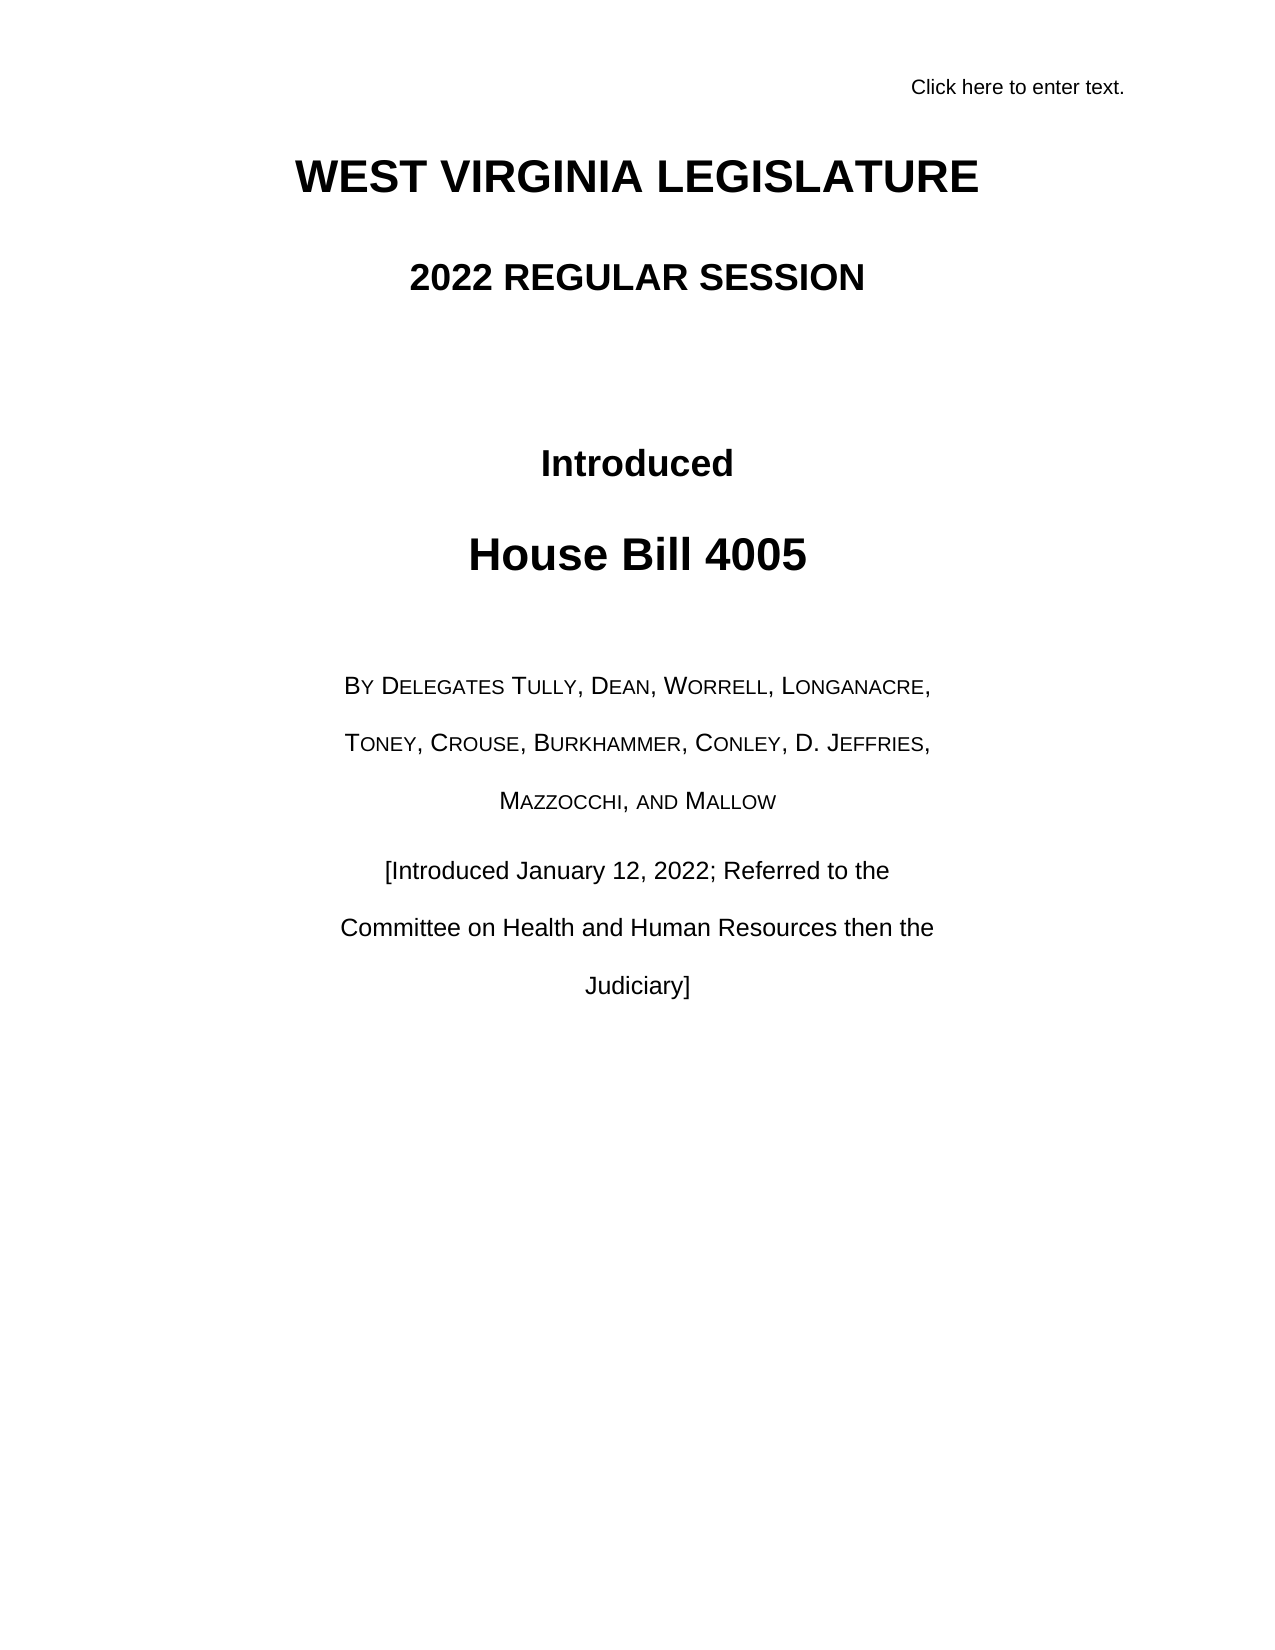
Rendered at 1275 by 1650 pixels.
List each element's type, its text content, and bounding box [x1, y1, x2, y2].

title 2022 regular session [150, 255, 1125, 298]
title WEST virginia legislature [150, 150, 1125, 203]
text Bill [150, 528, 1125, 581]
text [] [337, 856, 937, 999]
text By [337, 671, 937, 814]
